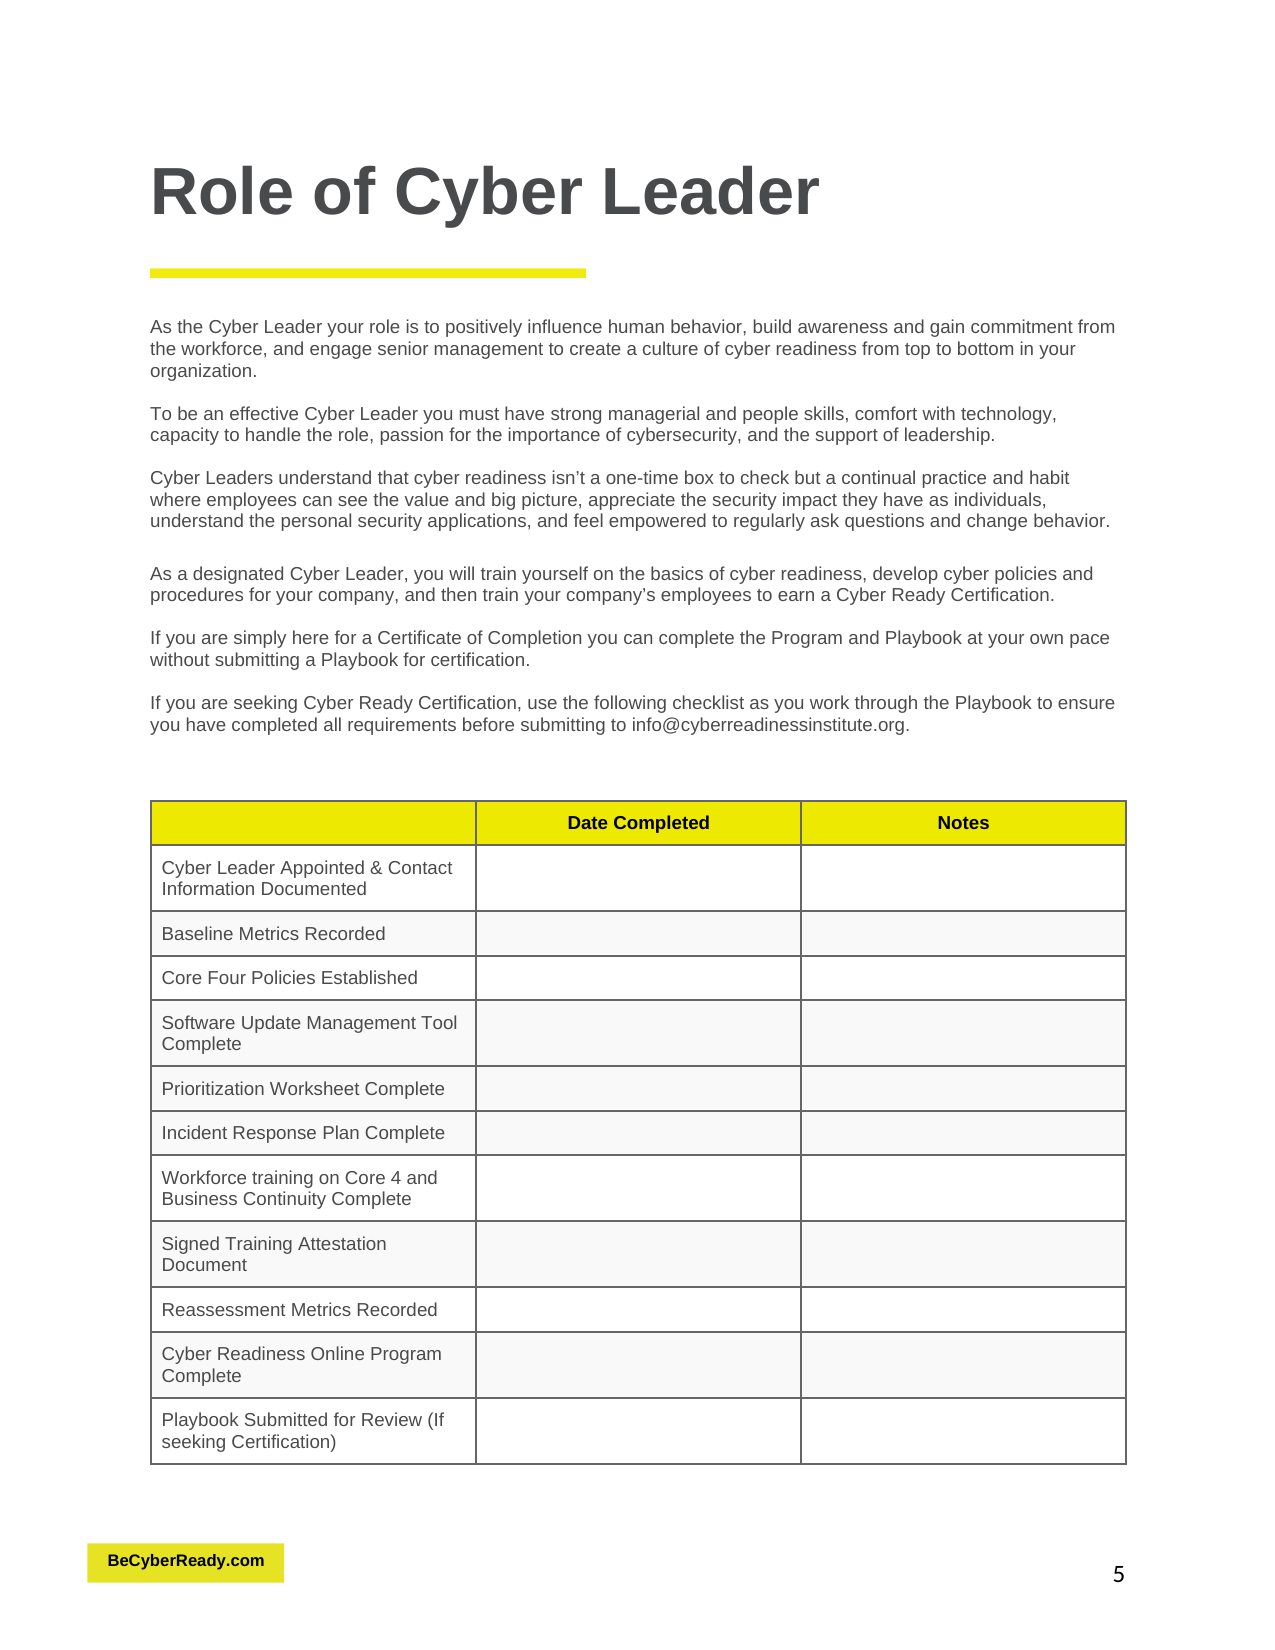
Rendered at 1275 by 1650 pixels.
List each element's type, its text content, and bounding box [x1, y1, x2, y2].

table_cell [802, 957, 1125, 999]
table_cell Prioritization Worksheet Complete [152, 1067, 475, 1109]
table_cell Cyber Leader Appointed & Contact Information Documented [152, 846, 475, 910]
table_cell [477, 1001, 800, 1065]
table_cell Core Four Policies Established [152, 957, 475, 999]
table_cell [477, 957, 800, 999]
table_cell [477, 846, 800, 910]
table_cell [802, 1333, 1125, 1397]
table_header [152, 802, 475, 844]
text If you are simply here for a Certificate of Completion you can complete the Program and Playbook at your own pace without submitting a Playbook for certification. [150, 627, 1125, 670]
table_cell [802, 846, 1125, 910]
table_cell [802, 1001, 1125, 1065]
subtitle Role of Cyber Leader [150, 152, 1125, 229]
table_cell [477, 1112, 800, 1154]
table_cell [477, 1067, 800, 1109]
table_cell [802, 1399, 1125, 1463]
table_cell [802, 912, 1125, 954]
text As a designated Cyber Leader, you will train yourself on the basics of cyber readiness, develop cyber policies and procedures for your company, and then train your company’s employees to earn a Cyber Ready Certification. [150, 562, 1125, 606]
table_cell [477, 1156, 800, 1220]
text If you are seeking Cyber Ready Certification, use the following checklist as you work through the Playbook to ensure you have completed all requirements before submitting to info@cyberreadinessinstitute.org. [150, 692, 1125, 735]
table_cell [802, 1222, 1125, 1286]
table_cell [802, 1067, 1125, 1109]
table_cell [477, 912, 800, 954]
table_cell [477, 1333, 800, 1397]
table_cell [477, 1399, 800, 1463]
table_cell Signed Training Attestation Document [152, 1222, 475, 1286]
table_cell Reassessment Metrics Recorded [152, 1288, 475, 1331]
text To be an effective Cyber Leader you must have strong managerial and people skills, comfort with technology, capacity to handle the role, passion for the importance of cybersecurity, and the support of leadership. [150, 402, 1125, 446]
table_cell [802, 1112, 1125, 1154]
table_cell Incident Response Plan Complete [152, 1112, 475, 1154]
table_cell Baseline Metrics Recorded [152, 912, 475, 954]
table_cell Playbook Submitted for Review (If seeking Certification) [152, 1399, 475, 1463]
table_header Date Completed [477, 802, 800, 844]
table_cell Workforce training on Core 4 and Business Continuity Complete [152, 1156, 475, 1220]
text Cyber Leaders understand that cyber readiness isn’t a one-time box to check but a continual practice and habit where employees can see the value and big picture, appreciate the security impact they have as individuals, understand the personal security applications, and feel empowered to regularly ask questions and change behavior. [150, 467, 1125, 532]
table_header Notes [802, 802, 1125, 844]
table_cell [802, 1156, 1125, 1220]
table_cell [477, 1222, 800, 1286]
text As the Cyber Leader your role is to positively influence human behavior, build awareness and gain commitment from the workforce, and engage senior management to create a culture of cyber readiness from top to bottom in your organization. [150, 295, 1125, 381]
table_cell Cyber Readiness Online Program Complete [152, 1333, 475, 1397]
table_cell [802, 1288, 1125, 1331]
table_cell Software Update Management Tool Complete [152, 1001, 475, 1065]
table_cell [477, 1288, 800, 1331]
